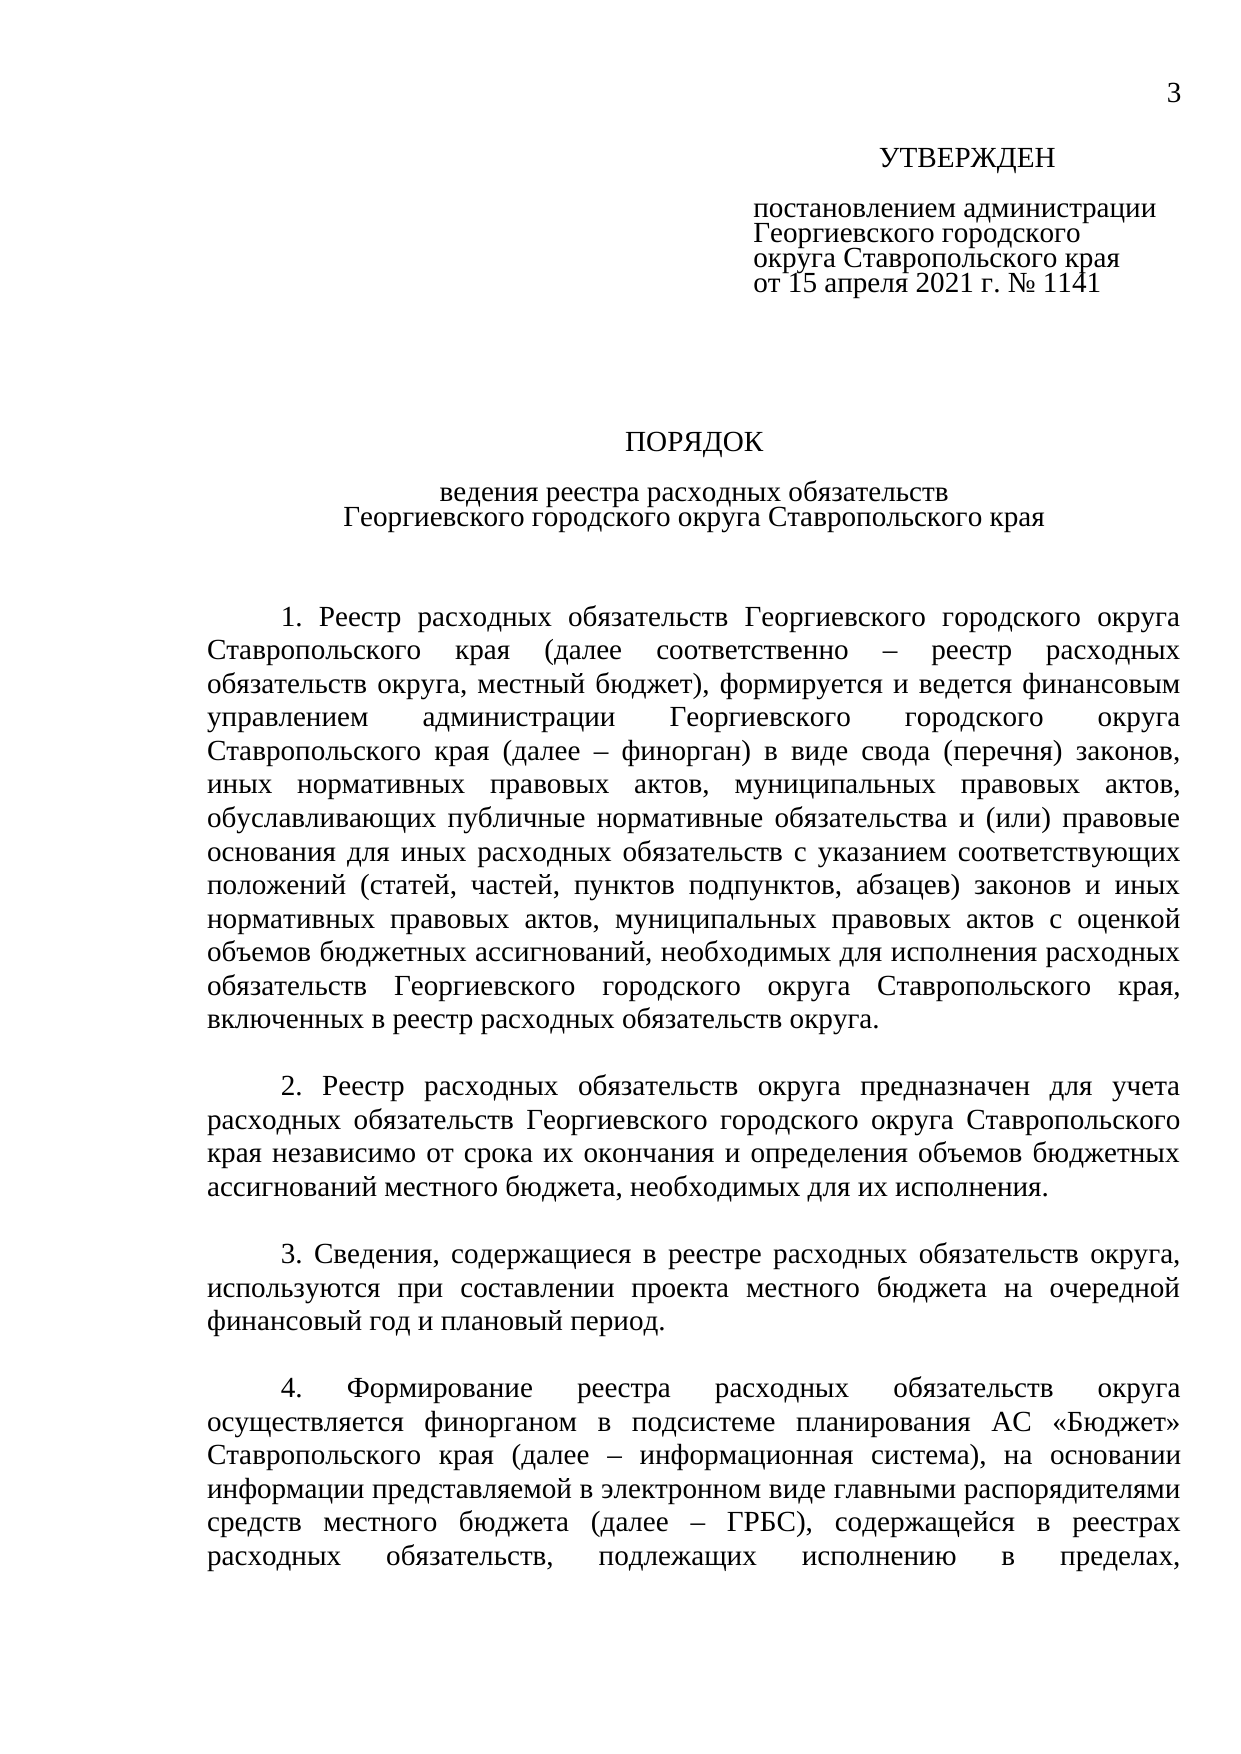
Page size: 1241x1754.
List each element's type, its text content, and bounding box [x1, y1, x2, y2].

text УТВЕРЖДЕН [207, 148, 996, 173]
text ПОРЯДОК [719, 432, 1181, 457]
text от 15 апреля 2021 г. № 1141 [207, 273, 1181, 298]
text постановлением администрации [207, 198, 1181, 223]
text 1. Реестр расходных обязательств Георгиевского городского округа Ставропольского края (далее соответственно – реестр расходных обязательств округа, местный бюджет), формируется и ведется финансовым управлением администрации Георгиевского городского округа Ставропольского края (далее – финорган) в виде свода (перечня) законов, иных нормативных правовых актов, муниципальных правовых актов, обуславливающих публичные нормативные обязательства и (или) правовые основания для иных расходных обязательств с указанием соответствующих положений (статей, частей, пунктов подпунктов, абзацев) законов и иных нормативных правовых актов, муниципальных правовых актов с оценкой объемов бюджетных ассигнований, необходимых для исполнения расходных обязательств Георгиевского городского округа Ставропольского края, включенных в реестр расходных обязательств округа. [207, 599, 1181, 1035]
text Георгиевского городского округа Ставропольского края [207, 507, 1181, 532]
text УТВЕРЖДЕН [1013, 148, 1181, 173]
text 2. Реестр расходных обязательств округа предназначен для учета расходных обязательств Георгиевского городского округа Ставропольского края независимо от срока их окончания и определения объемов бюджетных ассигнований местного бюджета, необходимых для их исполнения. [207, 1068, 1181, 1203]
text ПОРЯДОК [207, 432, 709, 457]
text Георгиевского городского [207, 223, 1181, 248]
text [207, 1370, 1181, 1572]
text 3. Сведения, содержащиеся в реестре расходных обязательств округа, используются при составлении проекта местного бюджета на очередной финансовый год и плановый период. [207, 1236, 1181, 1337]
text ведения реестра расходных обязательств [207, 482, 1181, 507]
text округа Ставропольского края [207, 248, 1181, 273]
